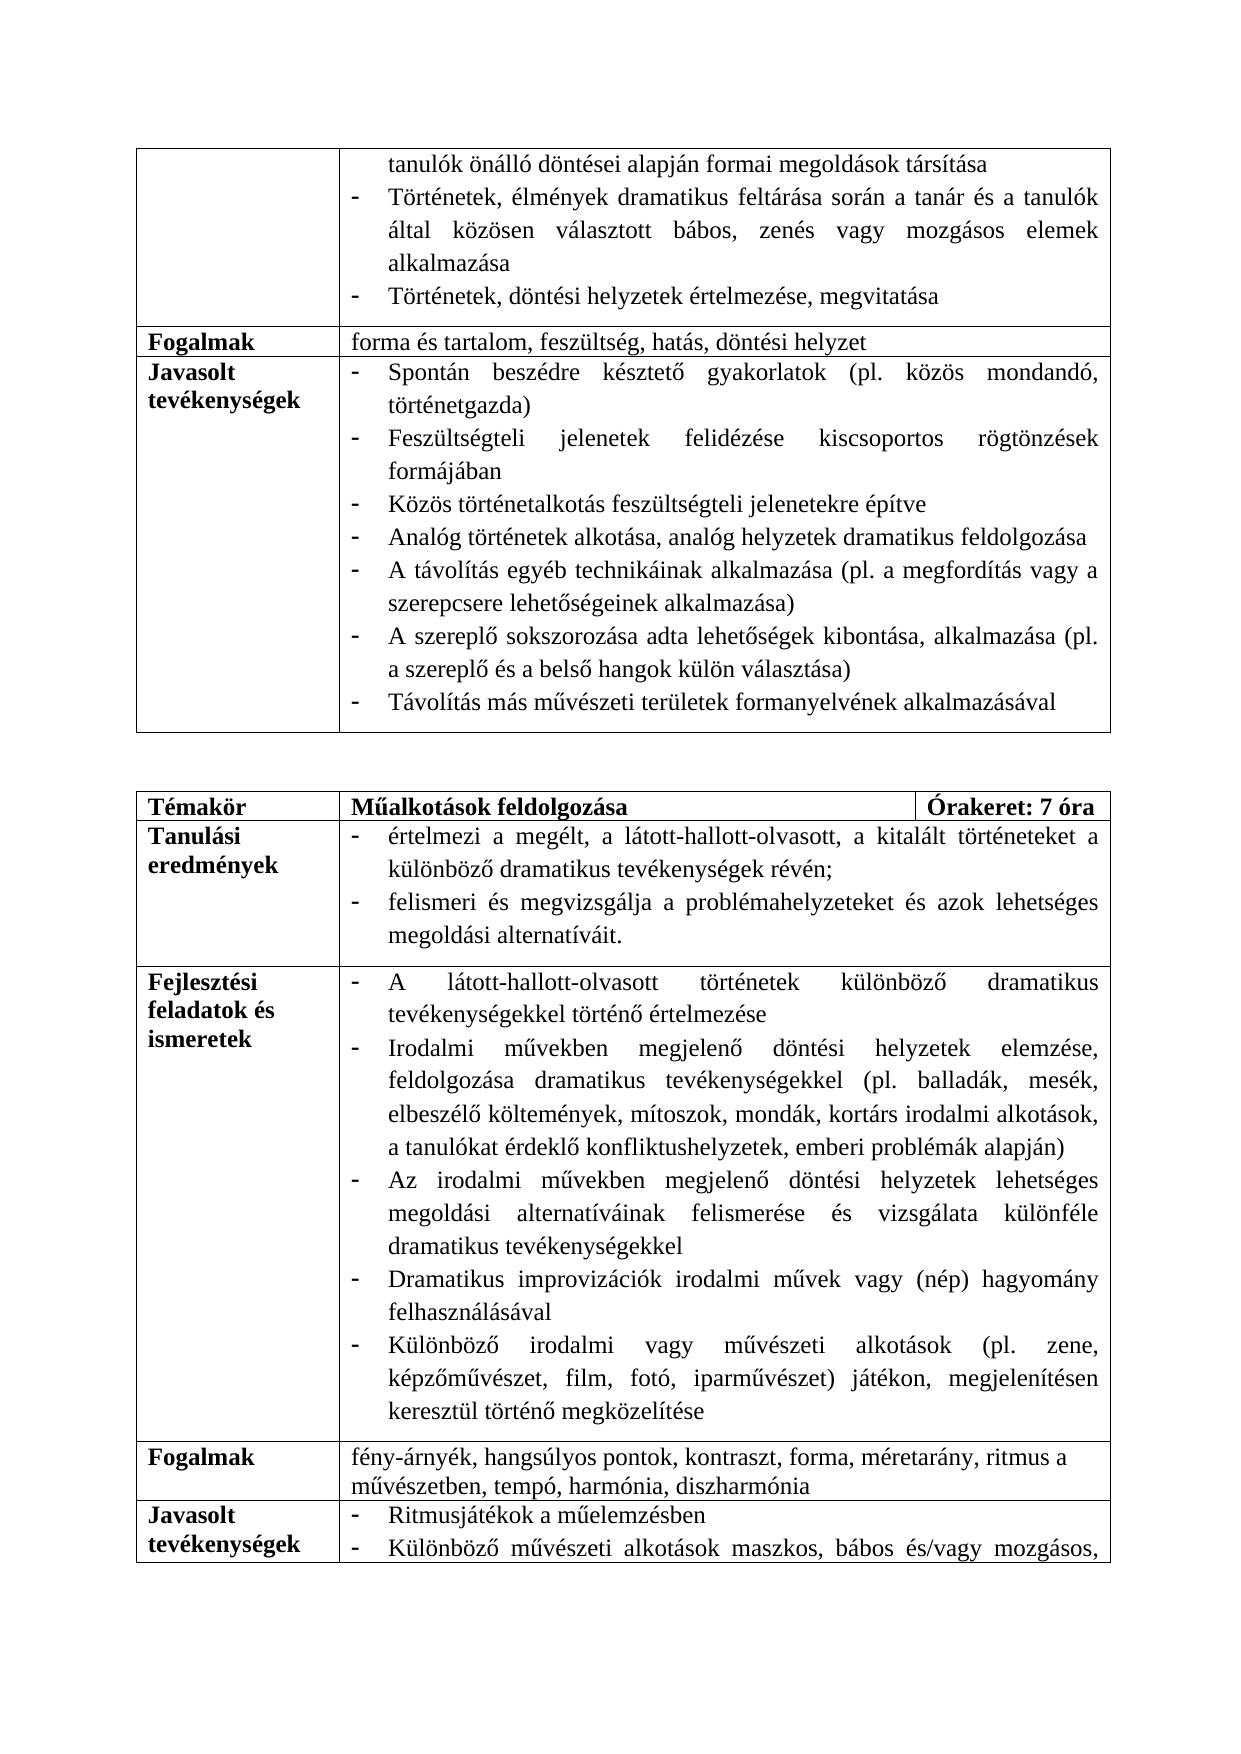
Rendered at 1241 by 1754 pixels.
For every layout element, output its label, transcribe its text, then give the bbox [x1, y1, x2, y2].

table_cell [137, 149, 339, 326]
table_header Órakeret: 7 óra [916, 792, 1110, 820]
table_cell Spontán beszédre késztető gyakorlatok (pl. közös mondandó, történetgazda) Feszültségteli jelenetek felidézése kiscsoportos rögtönzések formájában Közös történetalkotás feszültségteli jelenetekre építve Analóg történetek alkotása, analóg helyzetek dramatikus feldolgozása A távolítás egyéb technikáinak alkalmazása (pl. a megfordítás vagy a szerepcsere lehetőségeinek alkalmazása) A szereplő sokszorozása adta lehetőségek kibontása, alkalmazása (pl. a szereplő és a belső hangok külön választása) Távolítás más művészeti területek formanyelvének alkalmazásával [340, 357, 1110, 732]
table_header Témakör [137, 792, 339, 820]
table_cell Fogalmak [137, 327, 339, 356]
table_cell fény-árnyék, hangsúlyos pontok, kontraszt, forma, méretarány, ritmus a művészetben, tempó, harmónia, diszharmónia [340, 1442, 1110, 1499]
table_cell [340, 149, 1110, 326]
table_header Műalkotások feldolgozása [340, 792, 915, 820]
table_cell Fejlesztési feladatok és ismeretek [137, 967, 339, 1441]
table_cell forma és tartalom, feszültség, hatás, döntési helyzet [340, 327, 1110, 356]
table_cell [137, 1501, 339, 1562]
table_cell Tanulási eredmények [137, 821, 339, 966]
table_cell A látott-hallott-olvasott történetek különböző dramatikus tevékenységekkel történő értelmezése Irodalmi művekben megjelenő döntési helyzetek elemzése, feldolgozása dramatikus tevékenységekkel (pl. balladák, mesék, elbeszélő költemények, mítoszok, mondák, kortárs irodalmi alkotások, a tanulókat érdeklő konfliktushelyzetek, emberi problémák alapján) Az irodalmi művekben megjelenő döntési helyzetek lehetséges megoldási alternatíváinak felismerése és vizsgálata különféle dramatikus tevékenységekkel Dramatikus improvizációk irodalmi művek vagy (nép) hagyomány felhasználásával Különböző irodalmi vagy művészeti alkotások (pl. zene, képzőművészet, film, fotó, iparművészet) játékon, megjelenítésen keresztül történő megközelítése [340, 967, 1110, 1441]
table_cell Javasolt tevékenységek [137, 357, 339, 732]
table_cell értelmezi a megélt, a látott-hallott-olvasott, a kitalált történeteket a különböző dramatikus tevékenységek révén; felismeri és megvizsgálja a problémahelyzeteket és azok lehetséges megoldási alternatíváit. [340, 821, 1110, 966]
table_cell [340, 1501, 1110, 1562]
table_cell Fogalmak [137, 1442, 339, 1499]
